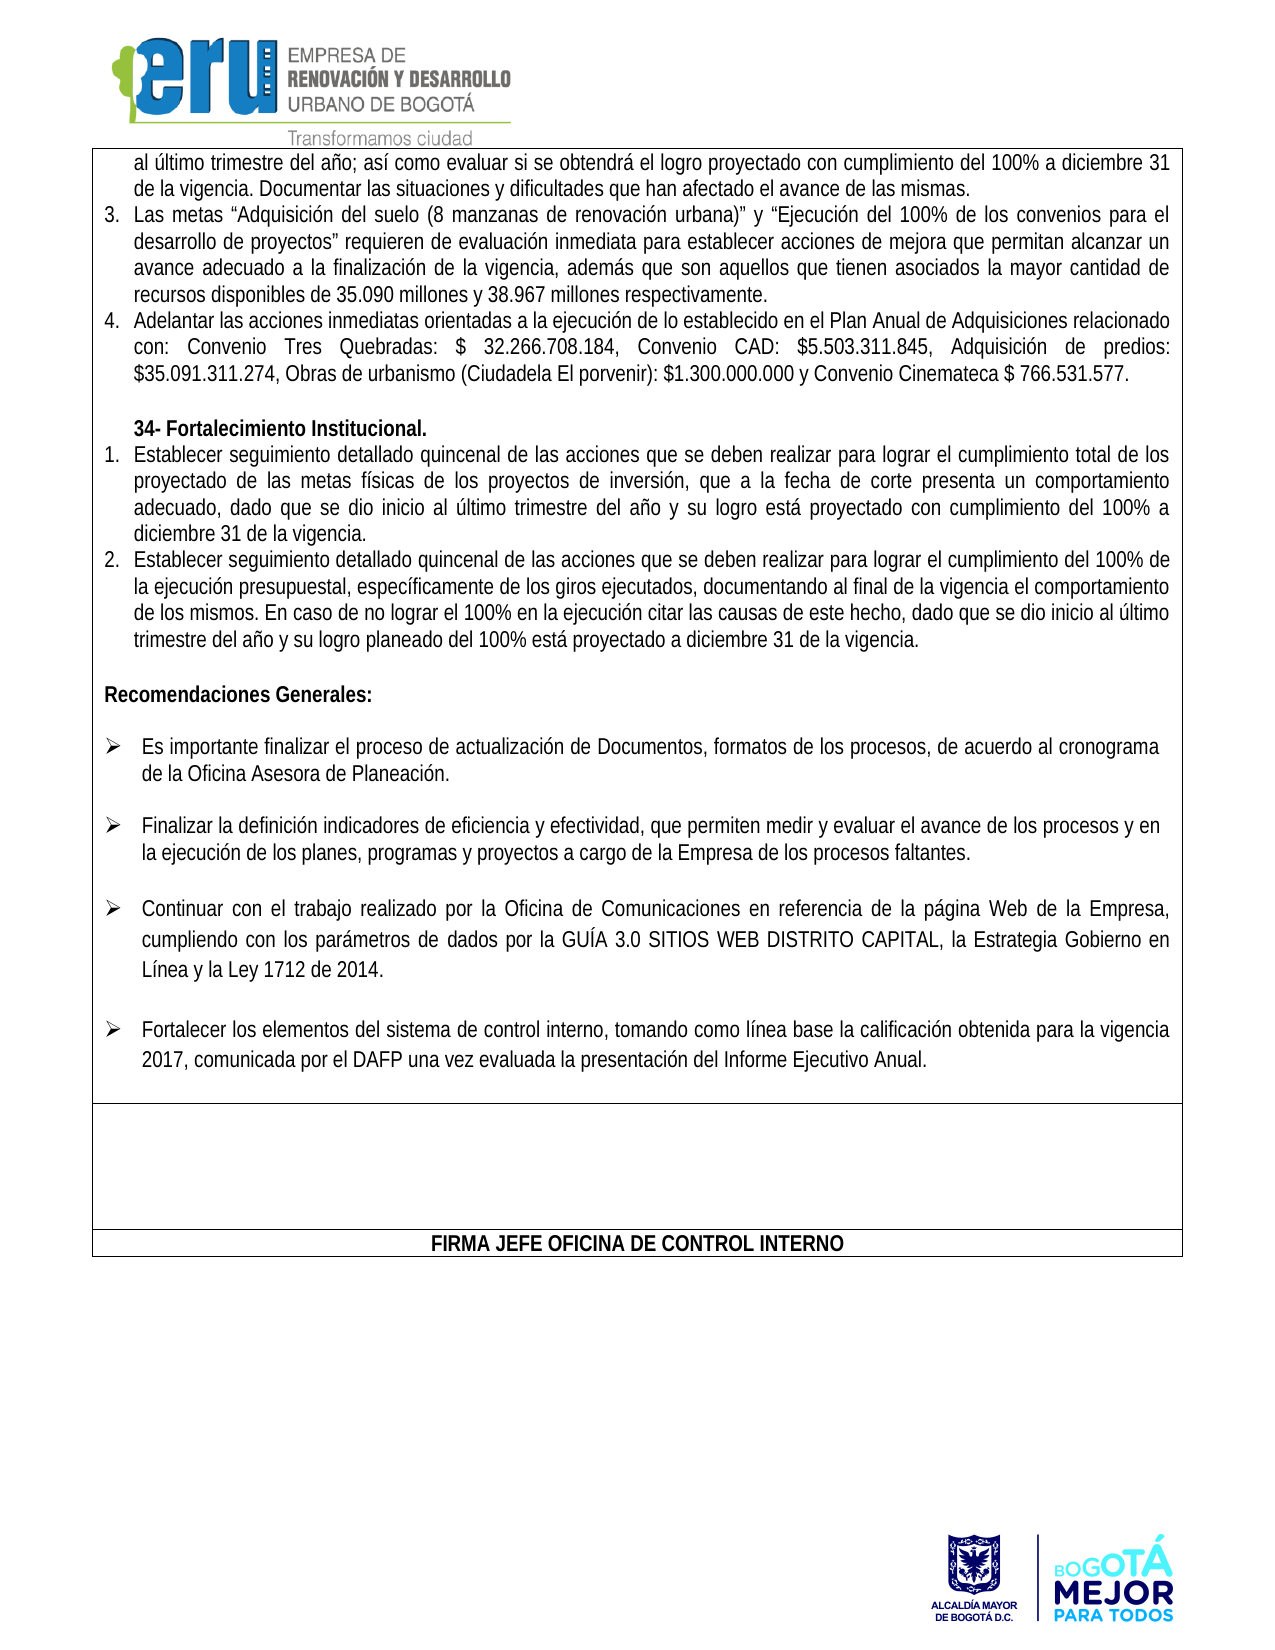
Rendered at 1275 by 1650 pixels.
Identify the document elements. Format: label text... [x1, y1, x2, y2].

picture [104, 28, 519, 148]
table_cell [93, 1104, 1182, 1229]
picture [921, 1523, 1183, 1633]
table_cell FIRMA JEFE OFICINA DE CONTROL INTERNO [93, 1230, 1182, 1256]
